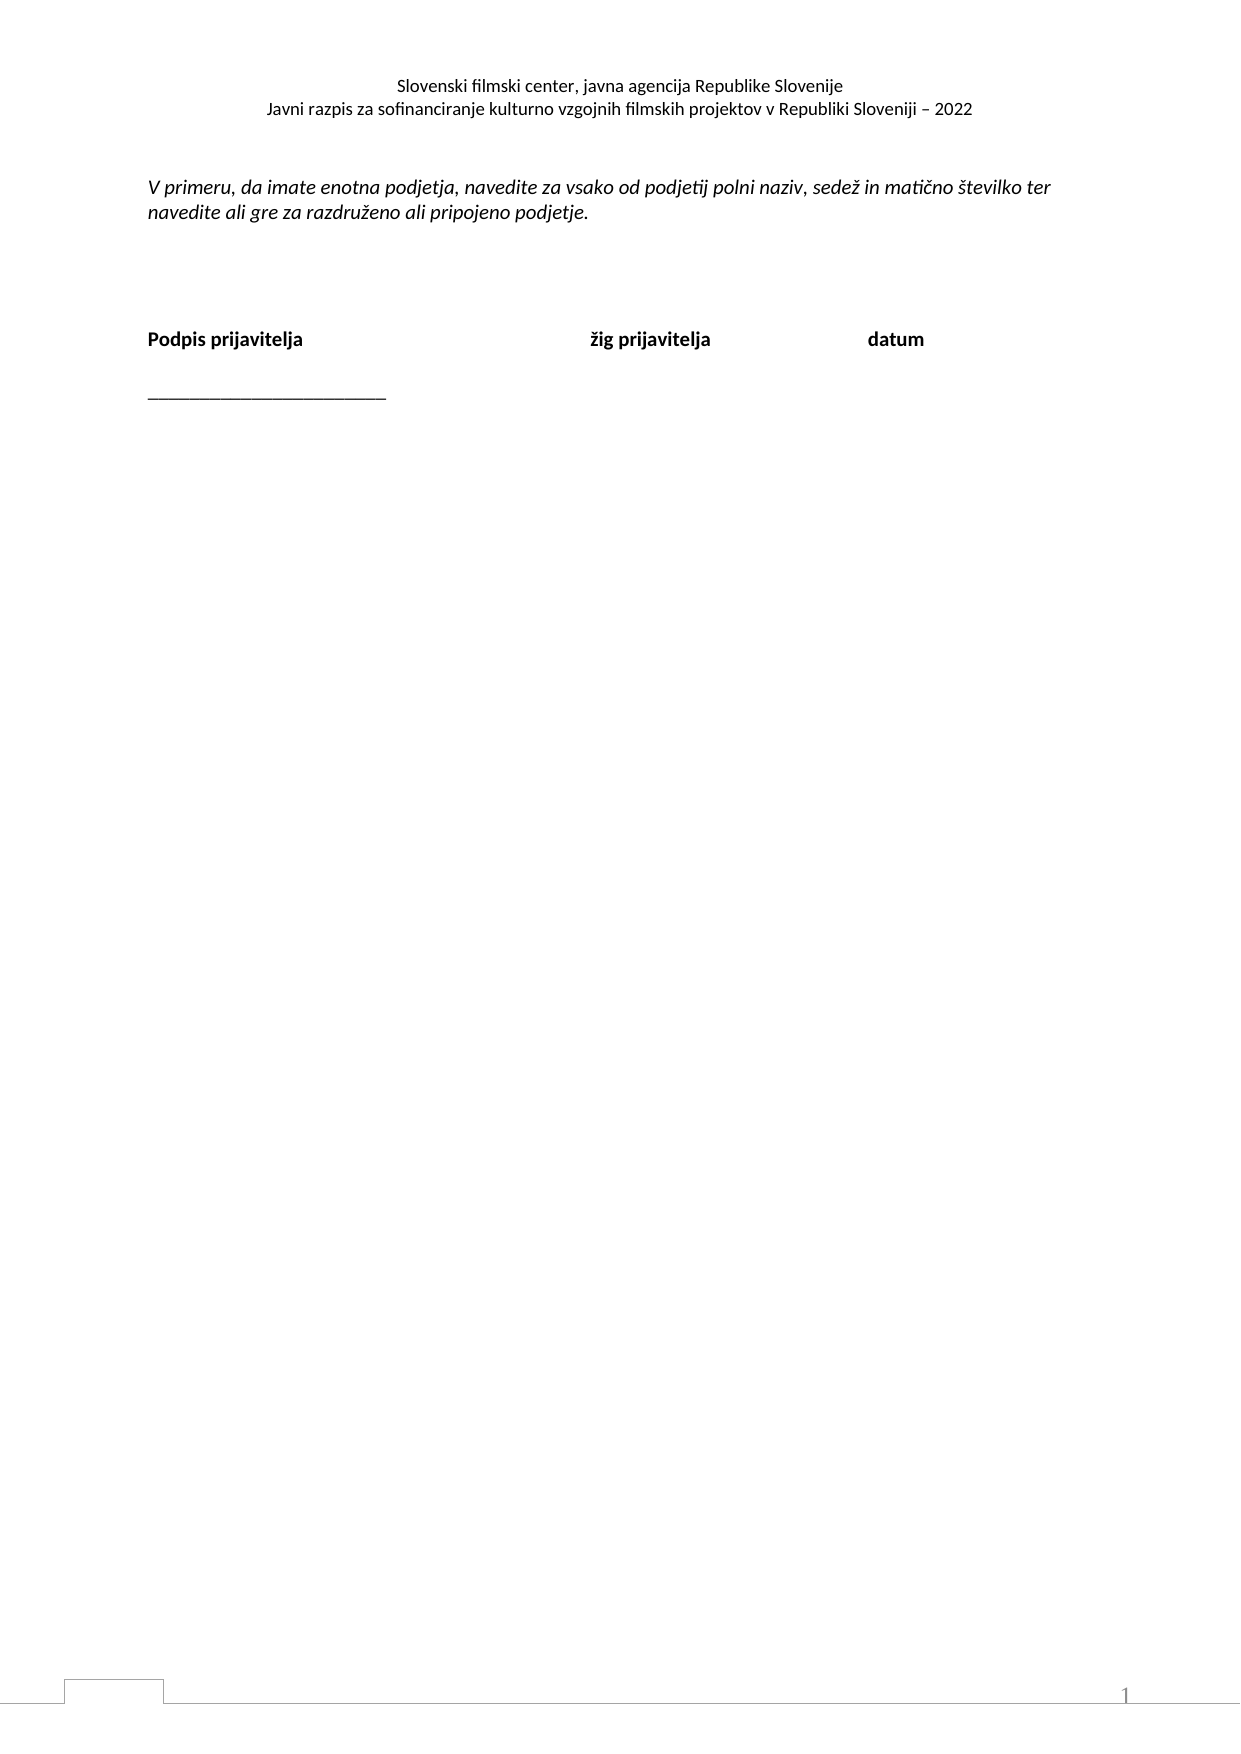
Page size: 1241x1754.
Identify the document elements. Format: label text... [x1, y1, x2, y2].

text _______________________ [148, 377, 1092, 403]
text V primeru, da imate enotna podjetja, navedite za vsako od podjetij polni naziv, sedež in matično številko ter navedite ali gre za razdruženo ali pripojeno podjetje. [148, 174, 1092, 225]
text Podpis prijavitelja žig prijavitelja datum [148, 326, 1092, 352]
